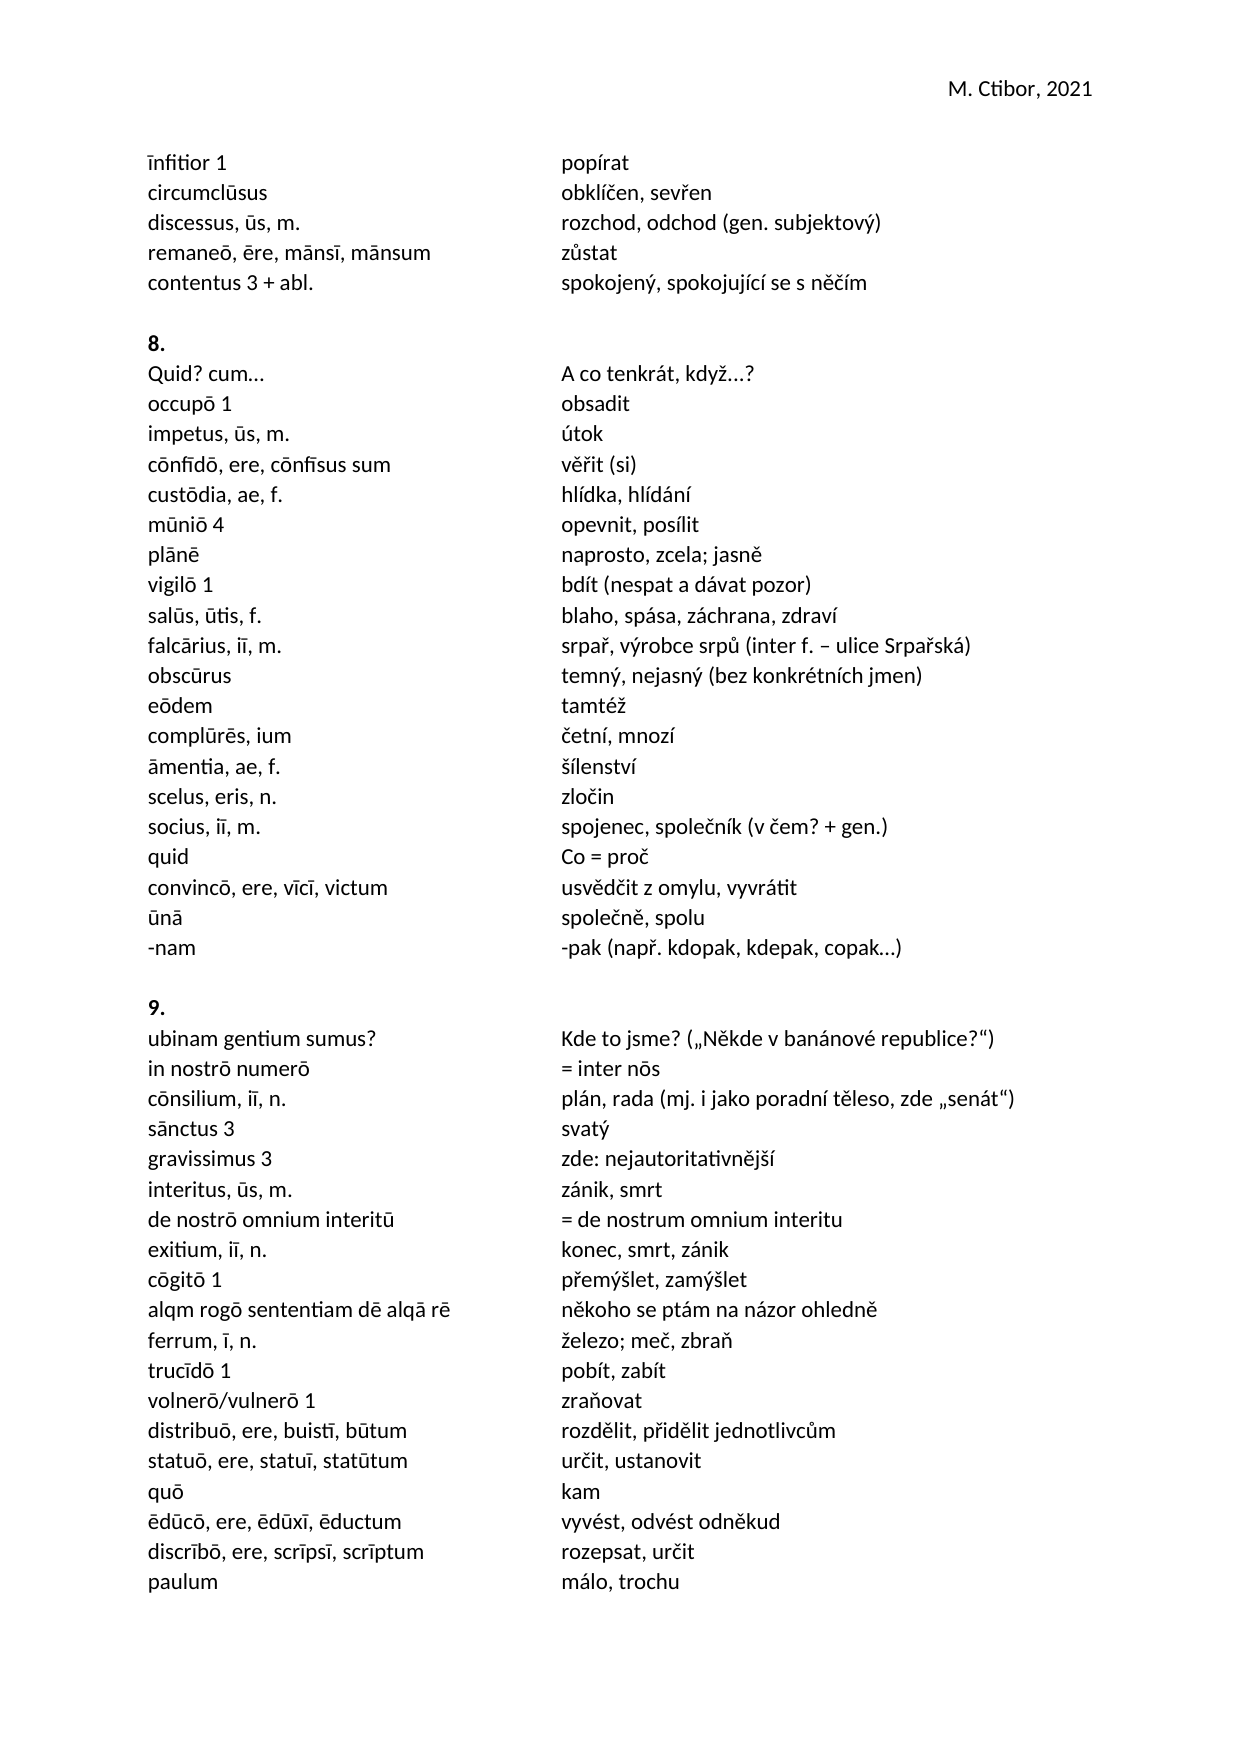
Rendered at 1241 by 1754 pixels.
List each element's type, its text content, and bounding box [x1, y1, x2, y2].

text paulum málo, trochu [148, 1567, 1093, 1595]
text gravissimus 3 zde: nejautoritativnější [148, 1144, 1093, 1172]
text occupō 1 obsadit [148, 389, 1093, 417]
text cōnsilium, iī, n. plán, rada (mj. i jako poradní těleso, zde „senát“) [148, 1084, 1093, 1112]
text in nostrō numerō = inter nōs [148, 1054, 1093, 1082]
text impetus, ūs, m. útok [148, 419, 1093, 447]
text Quid? cum… A co tenkrát, když...? [148, 359, 1093, 387]
text exitium, iī, n. konec, smrt, zánik [148, 1235, 1093, 1263]
text trucīdō 1 pobít, zabít [148, 1356, 1093, 1384]
text āmentia, ae, f. šílenství [148, 752, 1093, 780]
text convincō, ere, vīcī, victum usvědčit z omylu, vyvrátit [148, 873, 1093, 901]
text volnerō/vulnerō 1 zraňovat [148, 1386, 1093, 1414]
subtitle 8. [148, 329, 1093, 357]
text discrībō, ere, scrīpsī, scrīptum rozepsat, určit [148, 1537, 1093, 1565]
text sānctus 3 svatý [148, 1114, 1093, 1142]
text plānē naprosto, zcela; jasně [148, 540, 1093, 568]
text remaneō, ēre, mānsī, mānsum zůstat [148, 238, 1093, 266]
text quō kam [148, 1477, 1093, 1505]
subtitle 9. [148, 993, 1093, 1021]
text contentus 3 + abl. spokojený, spokojující se s něčím [148, 268, 1093, 296]
text scelus, eris, n. zločin [148, 782, 1093, 810]
text obscūrus temný, nejasný (bez konkrétních jmen) [148, 661, 1093, 689]
text statuō, ere, statuī, statūtum určit, ustanovit [148, 1447, 1093, 1474]
text falcārius, iī, m. srpař, výrobce srpů (inter f. – ulice Srpařská) [148, 631, 1093, 659]
text complūrēs, ium četní, mnozí [148, 722, 1093, 749]
text de nostrō omnium interitū = de nostrum omnium interitu [148, 1205, 1093, 1233]
text cōnfīdō, ere, cōnfīsus sum věřit (si) [148, 450, 1093, 478]
text vigilō 1 bdít (nespat a dávat pozor) [148, 571, 1093, 598]
text socius, iī, m. spojenec, společník (v čem? + gen.) [148, 812, 1093, 840]
text ēdūcō, ere, ēdūxī, ēductum vyvést, odvést odněkud [148, 1507, 1093, 1535]
text ferrum, ī, n. železo; meč, zbraň [148, 1326, 1093, 1354]
text eōdem tamtéž [148, 691, 1093, 719]
text interitus, ūs, m. zánik, smrt [148, 1175, 1093, 1203]
text -nam -pak (např. kdopak, kdepak, copak…) [148, 933, 1093, 961]
text īnfitior 1 popírat [148, 148, 1093, 176]
text custōdia, ae, f. hlídka, hlídání [148, 480, 1093, 508]
text alqm rogō sententiam dē alqā rē někoho se ptám na názor ohledně [148, 1296, 1093, 1323]
text quid Co = proč [148, 842, 1093, 870]
text salūs, ūtis, f. blaho, spása, záchrana, zdraví [148, 601, 1093, 629]
text cōgitō 1 přemýšlet, zamýšlet [148, 1265, 1093, 1293]
text circumclūsus obklíčen, sevřen [148, 178, 1093, 206]
text mūniō 4 opevnit, posílit [148, 510, 1093, 538]
text distribuō, ere, buistī, būtum rozdělit, přidělit jednotlivcům [148, 1416, 1093, 1444]
text ubinam gentium sumus? Kde to jsme? („Někde v banánové republice?“) [148, 1024, 1093, 1052]
text ūnā společně, spolu [148, 903, 1093, 931]
text discessus, ūs, m. rozchod, odchod (gen. subjektový) [148, 208, 1093, 236]
